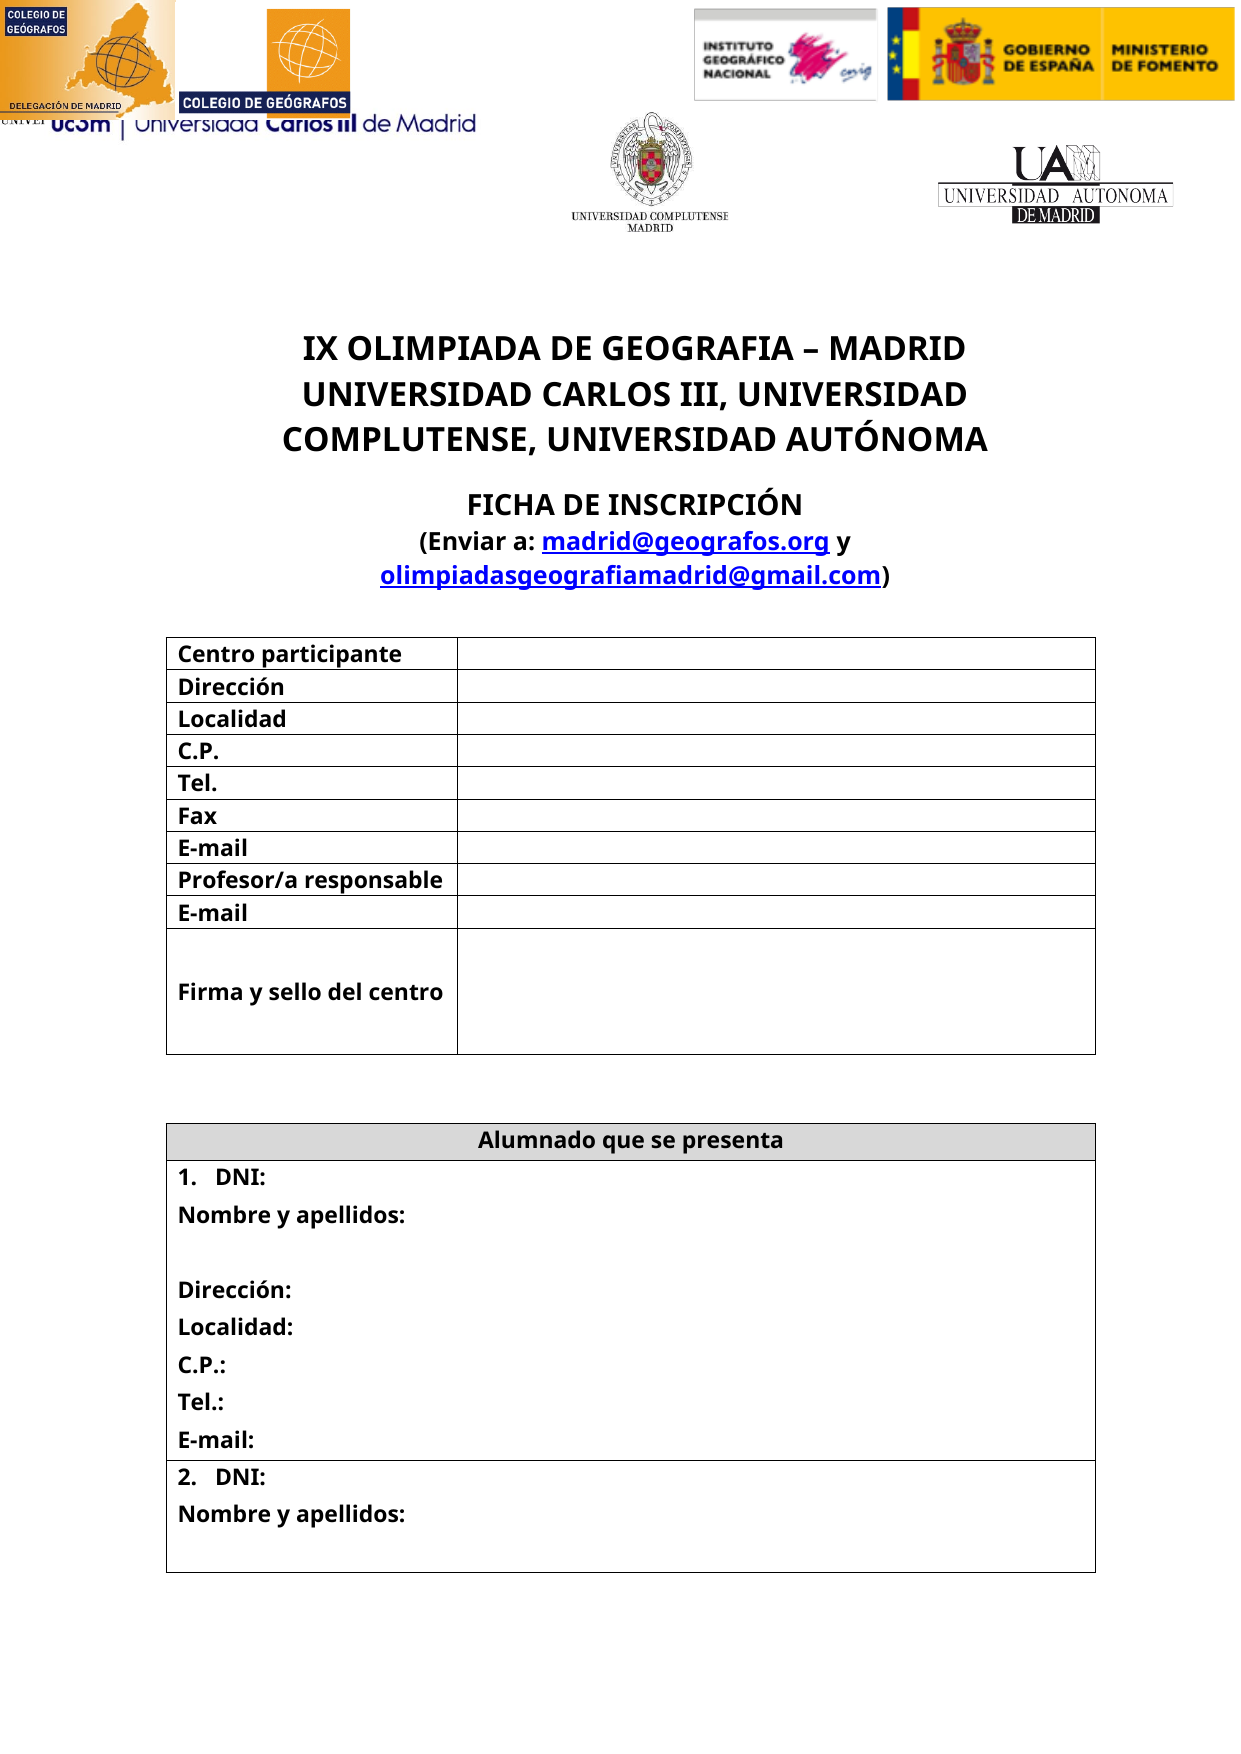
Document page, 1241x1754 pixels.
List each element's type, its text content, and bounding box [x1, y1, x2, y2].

table_cell DNI: Nombre y apellidos: Dirección: Localidad: C.P.: Tel.: E-mail: [167, 1461, 1095, 1572]
text (Enviar a: madrid@geografos.org y olimpiadasgeografiamadrid@gmail.com) [177, 523, 1092, 592]
picture [0, 0, 483, 146]
table_cell [458, 703, 1095, 734]
table_header [458, 638, 1095, 669]
table_cell Dirección [167, 670, 457, 702]
table_cell C.P. [167, 735, 457, 766]
table_cell [458, 800, 1095, 831]
table_cell [458, 929, 1095, 1054]
text FICHA DE INSCRIPCIÓN [177, 484, 1092, 523]
table_cell [458, 832, 1095, 863]
table_cell [458, 767, 1095, 798]
text UNIVERSIDAD CARLOS III, UNIVERSIDAD COMPLUTENSE, UNIVERSIDAD AUTÓNOMA [177, 370, 1092, 461]
table_cell Fax [167, 800, 457, 831]
picture [693, 6, 1235, 104]
table_cell Firma y sello del centro [167, 929, 457, 1054]
table_header Centro participante [167, 638, 457, 669]
table_cell [458, 735, 1095, 766]
table_cell Localidad [167, 703, 457, 734]
table_cell E-mail [167, 896, 457, 928]
table_cell Profesor/a responsable [167, 864, 457, 895]
table_cell DNI: Nombre y apellidos: Dirección: Localidad: C.P.: Tel.: E-mail: [167, 1161, 1095, 1459]
table_cell [458, 864, 1095, 895]
table_header Alumnado que se presenta [167, 1124, 1095, 1160]
text IX OLIMPIADA DE GEOGRAFIA – MADRID [177, 325, 1092, 370]
table_cell Tel. [167, 767, 457, 798]
table_cell [458, 670, 1095, 702]
table_cell [458, 896, 1095, 928]
table_cell E-mail [167, 832, 457, 863]
picture [937, 145, 1174, 224]
